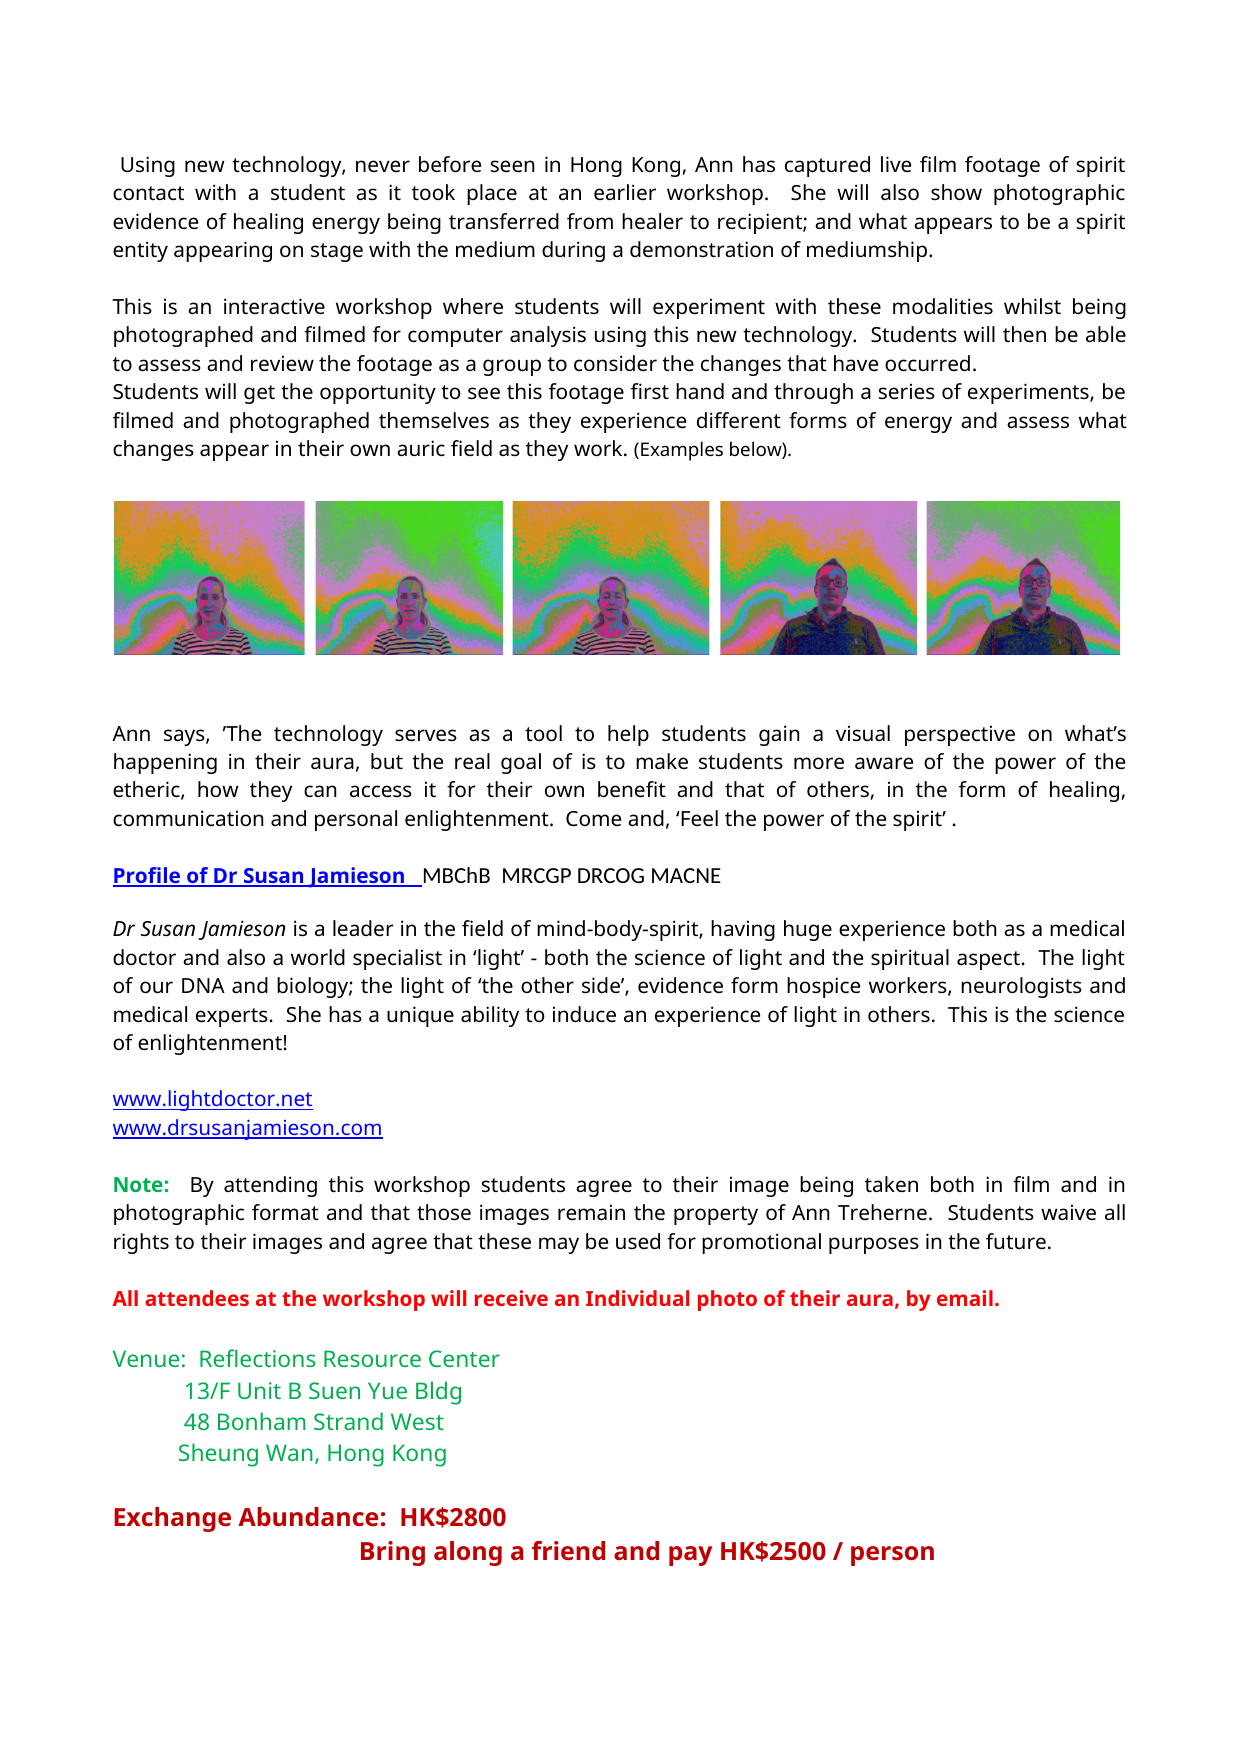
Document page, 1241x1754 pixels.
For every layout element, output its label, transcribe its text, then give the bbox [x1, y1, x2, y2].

text Profile of Dr Susan Jamieson MBChB MRCGP DRCOG MACNE [112, 861, 1128, 889]
text All attendees at the workshop will receive an Individual photo of their aura, by email. [112, 1284, 1128, 1312]
text 13/F Unit B Suen Yue Bldg [112, 1374, 1128, 1406]
picture [926, 501, 1121, 655]
text Sheung Wan, Hong Kong [112, 1437, 1128, 1468]
text Venue: Reflections Resource Center [112, 1343, 1128, 1374]
picture [512, 501, 710, 655]
picture [114, 501, 305, 655]
picture [720, 501, 918, 655]
text 48 Bonham Strand West [112, 1406, 1128, 1437]
text This is an interactive workshop where students will experiment with these modalities whilst being photographed and filmed for computer analysis using this new technology. Students will then be able to assess and review the footage as a group to consider the changes that have occurred. [112, 292, 1128, 377]
text Exchange Abundance: HK$2800 [112, 1499, 1128, 1534]
text www.drsusanjamieson.com [112, 1113, 1128, 1141]
text Bring along a friend and pay HK$2500 / person [112, 1534, 1128, 1568]
picture [315, 501, 504, 655]
text Note: By attending this workshop students agree to their image being taken both in film and in photographic format and that those images remain the property of Ann Treherne. Students waive all rights to their images and agree that these may be used for promotional purposes in the future. [112, 1170, 1128, 1255]
text Using new technology, never before seen in Hong Kong, Ann has captured live film footage of spirit contact with a student as it took place at an earlier workshop. She will also show photographic evidence of healing energy being transferred from healer to recipient; and what appears to be a spirit entity appearing on stage with the medium during a demonstration of mediumship. [112, 150, 1128, 264]
text Dr Susan Jamieson is a leader in the field of mind-body-spirit, having huge experience both as a medical doctor and also a world specialist in ‘light’ - both the science of light and the spiritual aspect. The light of our DNA and biology; the light of ‘the other side’, evidence form hospice workers, neurologists and medical experts. She has a unique ability to induce an experience of light in others. This is the science of enlightenment! [112, 914, 1128, 1057]
text Students will get the opportunity to see this footage first hand and through a series of experiments, be filmed and photographed themselves as they experience different forms of energy and assess what changes appear in their own auric field as they work. (Examples below). [112, 377, 1128, 463]
text www.lightdoctor.net [112, 1084, 1128, 1113]
text Ann says, ’The technology serves as a tool to help students gain a visual perspective on what’s happening in their aura, but the real goal of is to make students more aware of the power of the etheric, how they can access it for their own benefit and that of others, in the form of healing, communication and personal enlightenment. Come and, ‘Feel the power of the spirit’ . [112, 719, 1128, 832]
